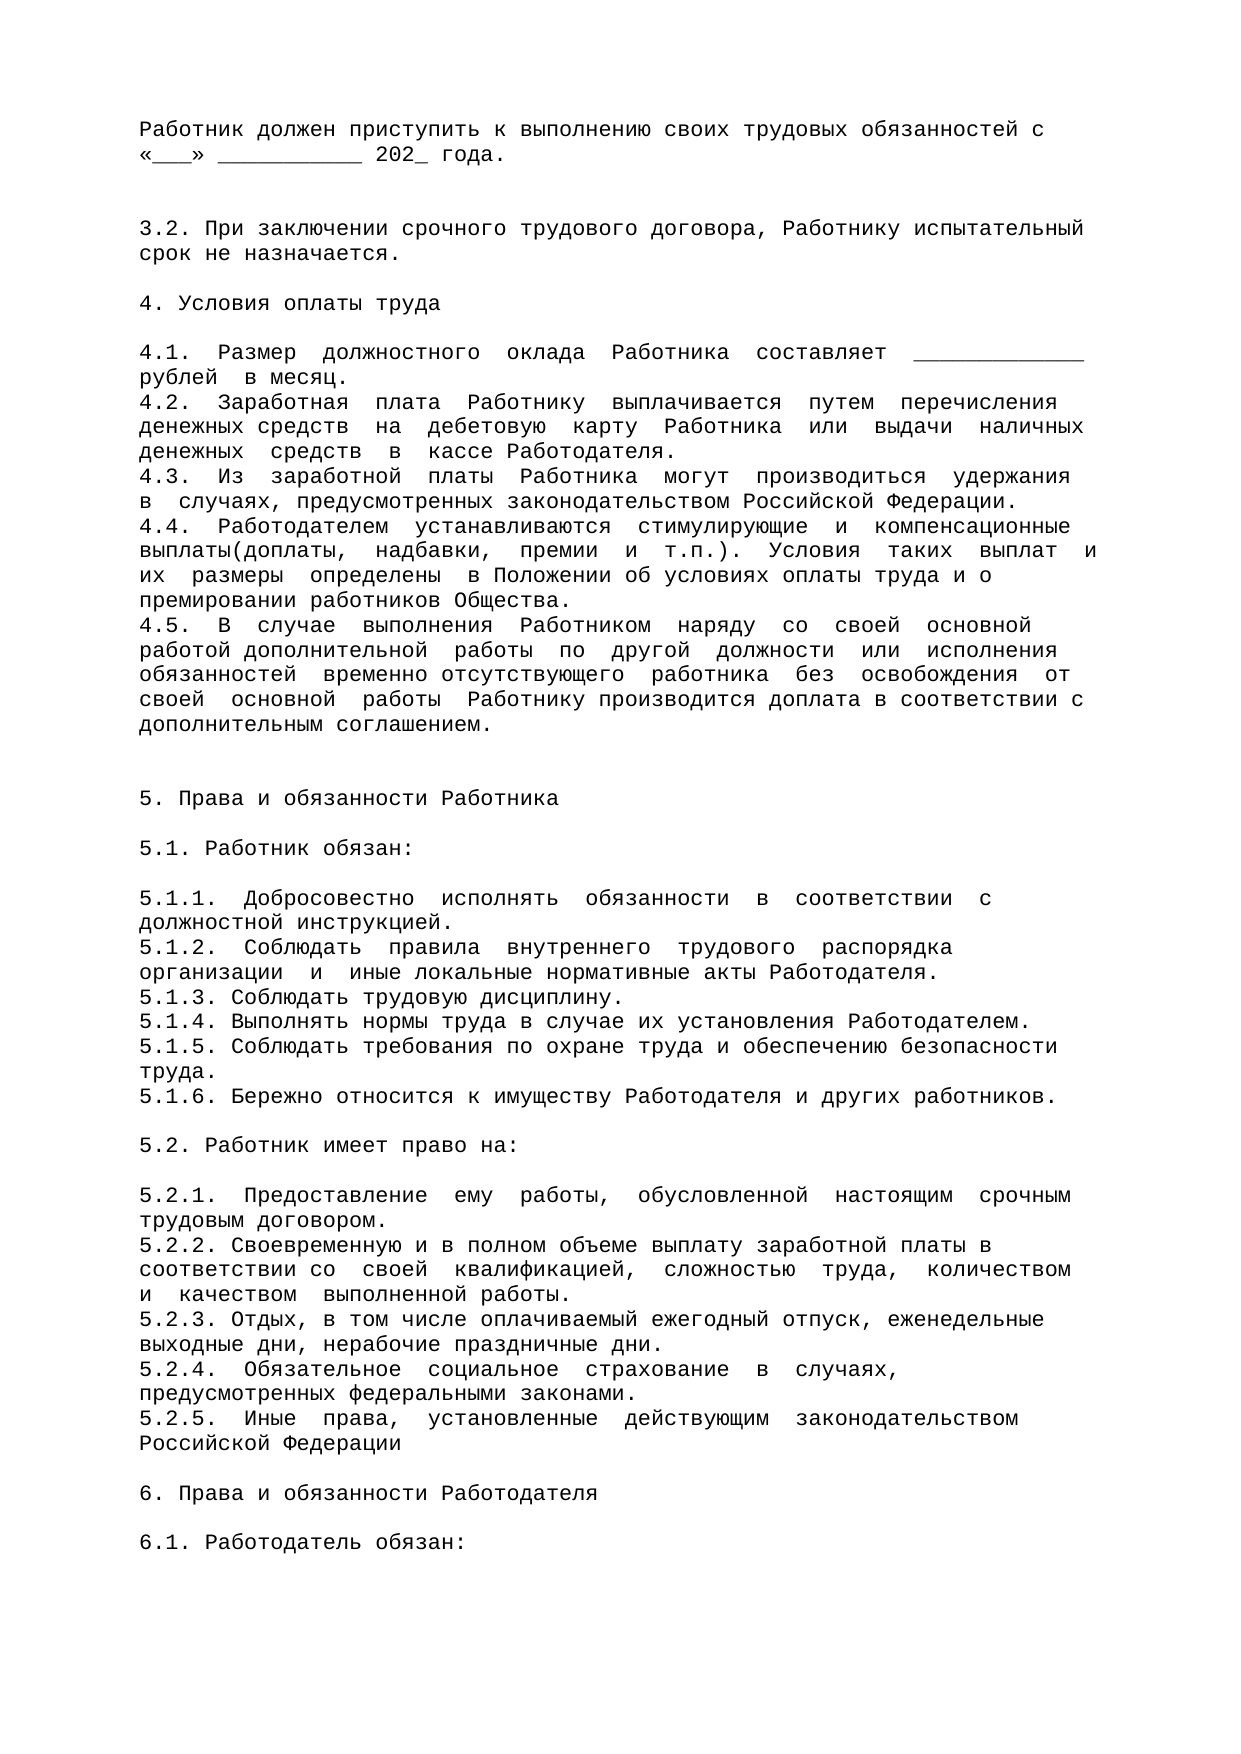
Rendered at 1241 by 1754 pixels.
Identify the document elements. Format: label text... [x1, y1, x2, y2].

text 5.2.2. Своевременную и в полном объеме выплату заработной платы в соответствии со своей квалификацией, сложностью труда, количеством и качеством выполненной работы. [139, 1234, 1101, 1308]
text 6. Права и обязанности Работодателя [139, 1482, 1101, 1506]
text 5.1. Работник обязан: [139, 837, 1101, 862]
text 5.1.5. Соблюдать требования по охране труда и обеспечению безопасности труда. [139, 1035, 1101, 1085]
text 5.1.2. Соблюдать правила внутреннего трудового распорядка организации и иные локальные нормативные акты Работодателя. [139, 936, 1101, 986]
text 5.1.3. Соблюдать трудовую дисциплину. [139, 986, 1101, 1011]
text 5.1.4. Выполнять нормы труда в случае их установления Работодателем. [139, 1011, 1101, 1035]
text 4.5. В случае выполнения Работником наряду со своей основной работой дополнительной работы по другой должности или исполнения обязанностей временно отсутствующего работника без освобождения от своей основной работы Работнику производится доплата в соответствии с дополнительным соглашением. [139, 614, 1101, 738]
text 4.1. Размер должностного оклада Работника составляет _____________ рублей в месяц. [139, 341, 1101, 391]
text 5.1.6. Бережно относится к имуществу Работодателя и других работников. [139, 1085, 1101, 1110]
text 4.2. Заработная плата Работнику выплачивается путем перечисления денежных средств на дебетовую карту Работника или выдачи наличных денежных средств в кассе Работодателя. [139, 391, 1101, 465]
text 5.2.4. Обязательное социальное страхование в случаях, предусмотренных федеральными законами. [139, 1358, 1101, 1407]
text 3.2. При заключении срочного трудового договора, Работнику испытательный срок не назначается. [139, 217, 1101, 267]
text 6.1. Работодатель обязан: [139, 1531, 1101, 1556]
text 5. Права и обязанности Работника [139, 787, 1101, 812]
text 4. Условия оплаты труда [139, 292, 1101, 316]
text 4.4. Работодателем устанавливаются стимулирующие и компенсационные выплаты(доплаты, надбавки, премии и т.п.). Условия таких выплат и их размеры определены в Положении об условиях оплаты труда и о премировании работников Общества. [139, 515, 1101, 614]
text 5.1.1. Добросовестно исполнять обязанности в соответствии с должностной инструкцией. [139, 887, 1101, 936]
text 5.2.1. Предоставление ему работы, обусловленной настоящим срочным трудовым договором. [139, 1184, 1101, 1234]
text Работник должен приступить к выполнению своих трудовых обязанностей с «___» ___________ 202_ года. [139, 118, 1101, 168]
text 4.3. Из заработной платы Работника могут производиться удержания в случаях, предусмотренных законодательством Российской Федерации. [139, 465, 1101, 515]
text 5.2.5. Иные права, установленные действующим законодательством Российской Федерации [139, 1407, 1101, 1457]
text 5.2. Работник имеет право на: [139, 1134, 1101, 1159]
text 5.2.3. Отдых, в том числе оплачиваемый ежегодный отпуск, еженедельные выходные дни, нерабочие праздничные дни. [139, 1308, 1101, 1358]
